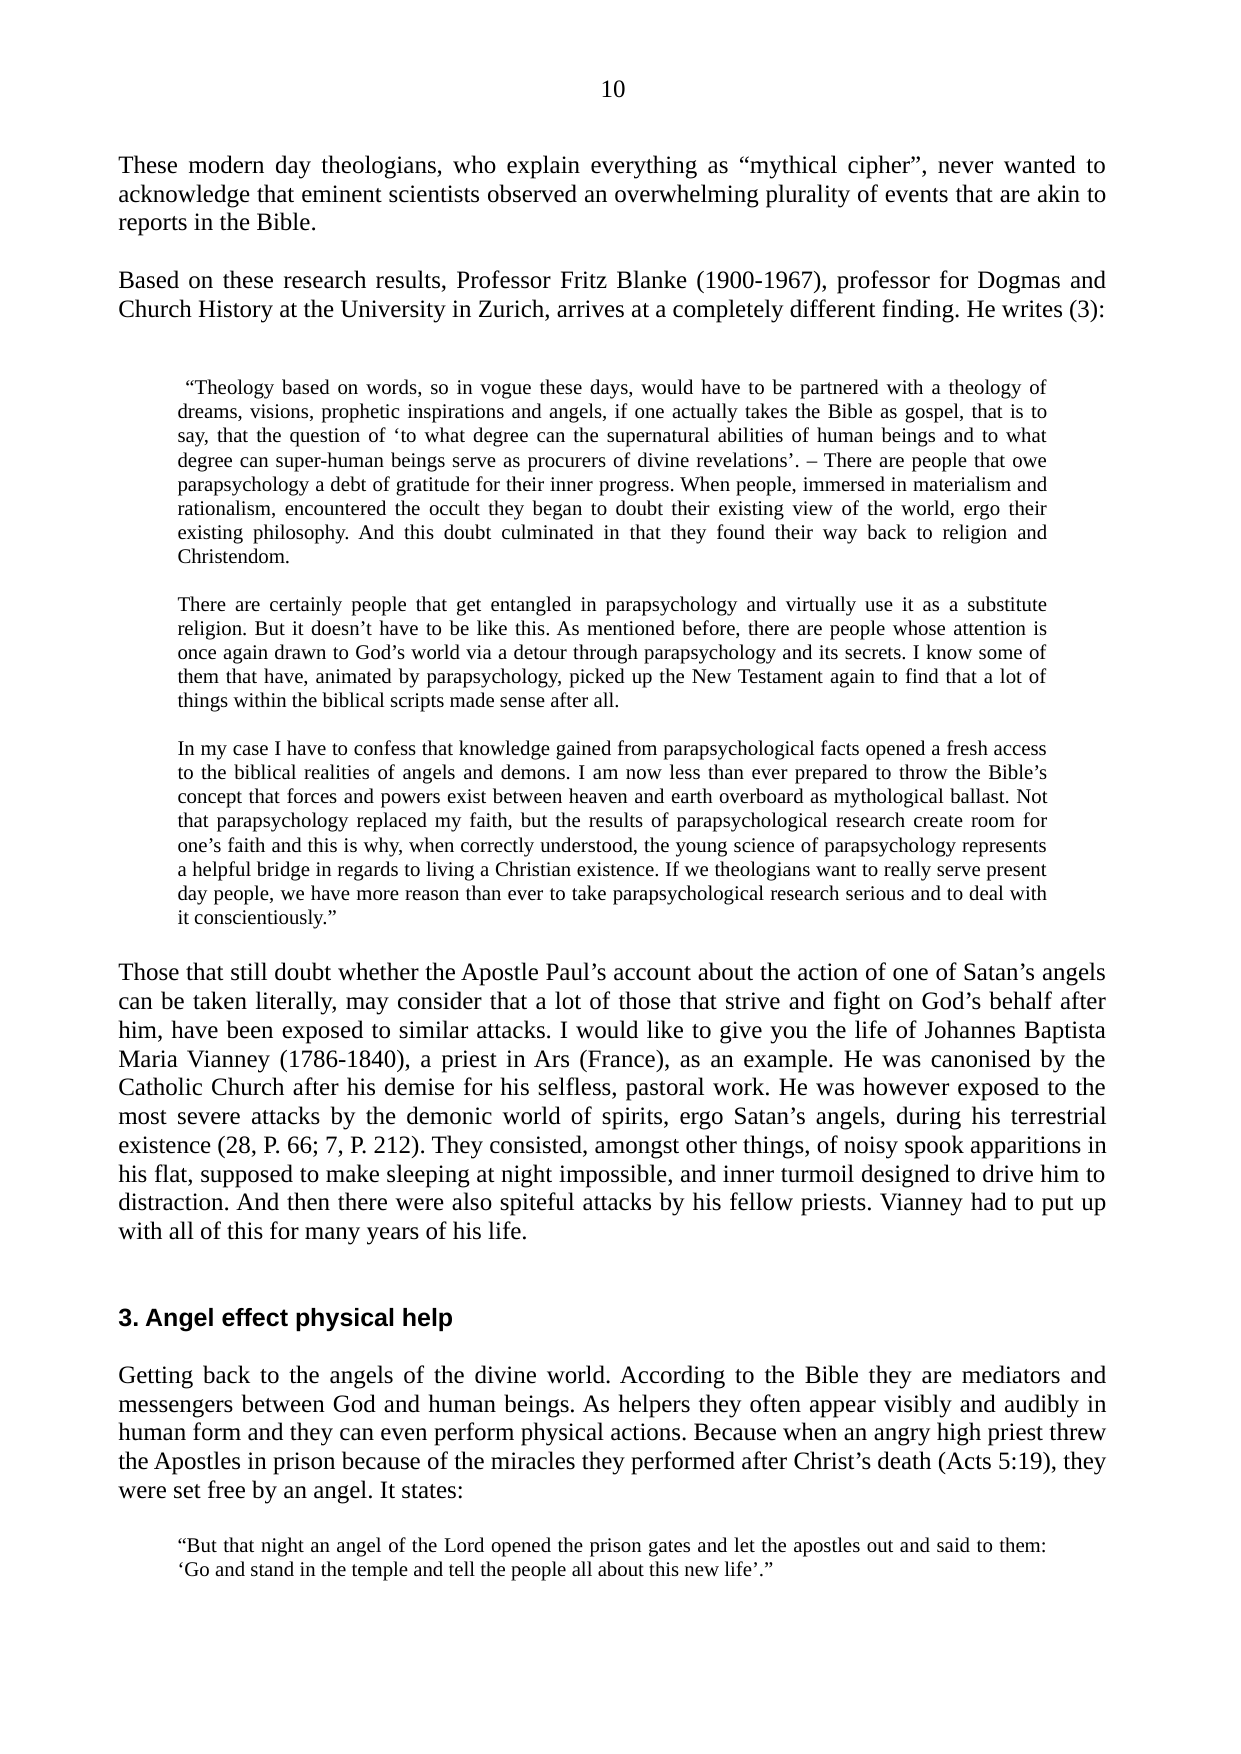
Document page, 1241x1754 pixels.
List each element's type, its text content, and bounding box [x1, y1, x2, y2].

text These modern day theologians, who explain everything as “mythical cipher”, never wanted to acknowledge that eminent scientists observed an overwhelming plurality of events that are akin to reports in the Bible. [118, 150, 1107, 236]
text 3. Angel effect physical help [118, 1302, 1107, 1331]
text “But that night an angel of the Lord opened the prison gates and let the apostles out and said to them: ‘Go and stand in the temple and tell the people all about this new life’.” [177, 1532, 1048, 1581]
text In my case I have to confess that knowledge gained from parapsychological facts opened a fresh access to the biblical realities of angels and demons. I am now less than ever prepared to throw the Bible’s concept that forces and powers exist between heaven and earth overboard as mythological ballast. Not that parapsychology replaced my faith, but the results of parapsychological research create room for one’s faith and this is why, when correctly understood, the young science of parapsychology represents a helpful bridge in regards to living a Christian existence. If we theologians want to really serve present day people, we have more reason than ever to take parapsychological research serious and to deal with it conscientiously.” [177, 736, 1048, 929]
text Based on these research results, Professor Fritz Blanke (1900-1967), professor for Dogmas and Church History at the University in Zurich, arrives at a completely different finding. He writes (3): [118, 265, 1107, 322]
text Those that still doubt whether the Apostle Paul’s account about the action of one of Satan’s angels can be taken literally, may consider that a lot of those that strive and fight on God’s behalf after him, have been exposed to similar attacks. I would like to give you the life of Johannes Baptista Maria Vianney (1786-1840), a priest in Ars (France), as an example. He was canonised by the Catholic Church after his demise for his selfless, pastoral work. He was however exposed to the most severe attacks by the demonic world of spirits, ergo Satan’s angels, during his terrestrial existence (28, P. 66; 7, P. 212). They consisted, amongst other things, of noisy spook apparitions in his flat, supposed to make sleeping at night impossible, and inner turmoil designed to drive him to distraction. And then there were also spiteful attacks by his fellow priests. Vianney had to put up with all of this for many years of his life. [118, 957, 1107, 1245]
text There are certainly people that get entangled in parapsychology and virtually use it as a substitute religion. But it doesn’t have to be like this. As mentioned before, there are people whose attention is once again drawn to God’s world via a detour through parapsychology and its secrets. I know some of them that have, animated by parapsychology, picked up the New Testament again to find that a lot of things within the biblical scripts made sense after all. [177, 592, 1048, 712]
text “Theology based on words, so in vogue these days, would have to be partnered with a theology of dreams, visions, prophetic inspirations and angels, if one actually takes the Bible as gospel, that is to say, that the question of ‘to what degree can the supernatural abilities of human beings and to what degree can super-human beings serve as procurers of divine revelations’. – There are people that owe parapsychology a debt of gratitude for their inner progress. When people, immersed in materialism and rationalism, encountered the occult they began to doubt their existing view of the world, ergo their existing philosophy. And this doubt culminated in that they found their way back to religion and Christendom. [177, 375, 1048, 568]
text Getting back to the angels of the divine world. According to the Bible they are mediators and messengers between God and human beings. As helpers they often appear visibly and audibly in human form and they can even perform physical actions. Because when an angry high priest threw the Apostles in prison because of the miracles they performed after Christ’s death (Acts 5:19), they were set free by an angel. It states: [118, 1360, 1107, 1504]
